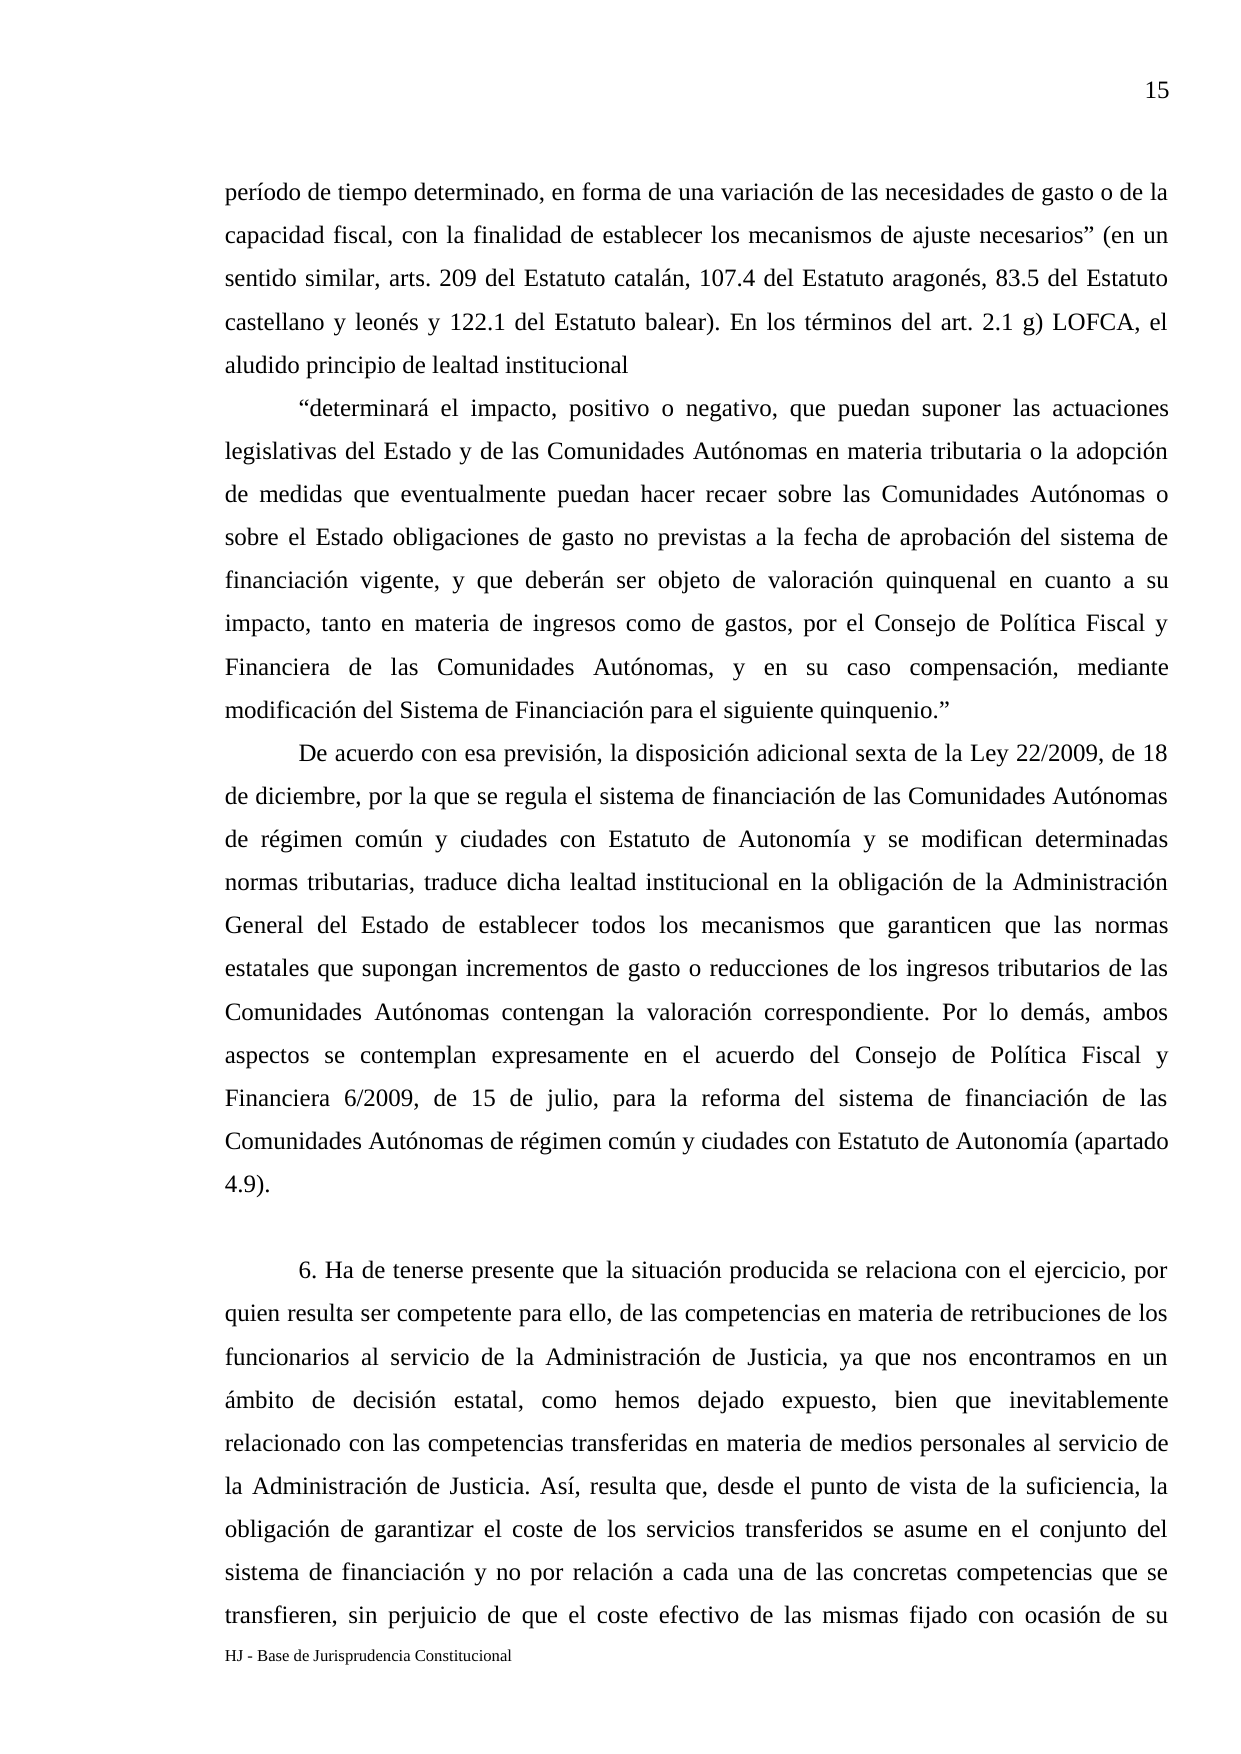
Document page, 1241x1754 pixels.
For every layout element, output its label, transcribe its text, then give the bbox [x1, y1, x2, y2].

text “determinará el impacto, positivo o negativo, que puedan suponer las actuaciones legislativas del Estado y de las Comunidades Autónomas en materia tributaria o la adopción de medidas que eventualmente puedan hacer recaer sobre las Comunidades Autónomas o sobre el Estado obligaciones de gasto no previstas a la fecha de aprobación del sistema de financiación vigente, y que deberán ser objeto de valoración quinquenal en cuanto a su impacto, tanto en materia de ingresos como de gastos, por el Consejo de Política Fiscal y Financiera de las Comunidades Autónomas, y en su caso compensación, mediante modificación del Sistema de Financiación para el siguiente quinquenio.” [224, 393, 1169, 723]
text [224, 1255, 1169, 1629]
text De acuerdo con esa previsión, la disposición adicional sexta de la Ley 22/2009, de 18 de diciembre, por la que se regula el sistema de financiación de las Comunidades Autónomas de régimen común y ciudades con Estatuto de Autonomía y se modifican determinadas normas tributarias, traduce dicha lealtad institucional en la obligación de la Administración General del Estado de establecer todos los mecanismos que garanticen que las normas estatales que supongan incrementos de gasto o reducciones de los ingresos tributarios de las Comunidades Autónomas contengan la valoración correspondiente. Por lo demás, ambos aspectos se contemplan expresamente en el acuerdo del Consejo de Política Fiscal y Financiera 6/2009, de 15 de julio, para la reforma del sistema de financiación de las Comunidades Autónomas de régimen común y ciudades con Estatuto de Autonomía (apartado 4.9). [224, 738, 1169, 1198]
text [224, 177, 1169, 378]
